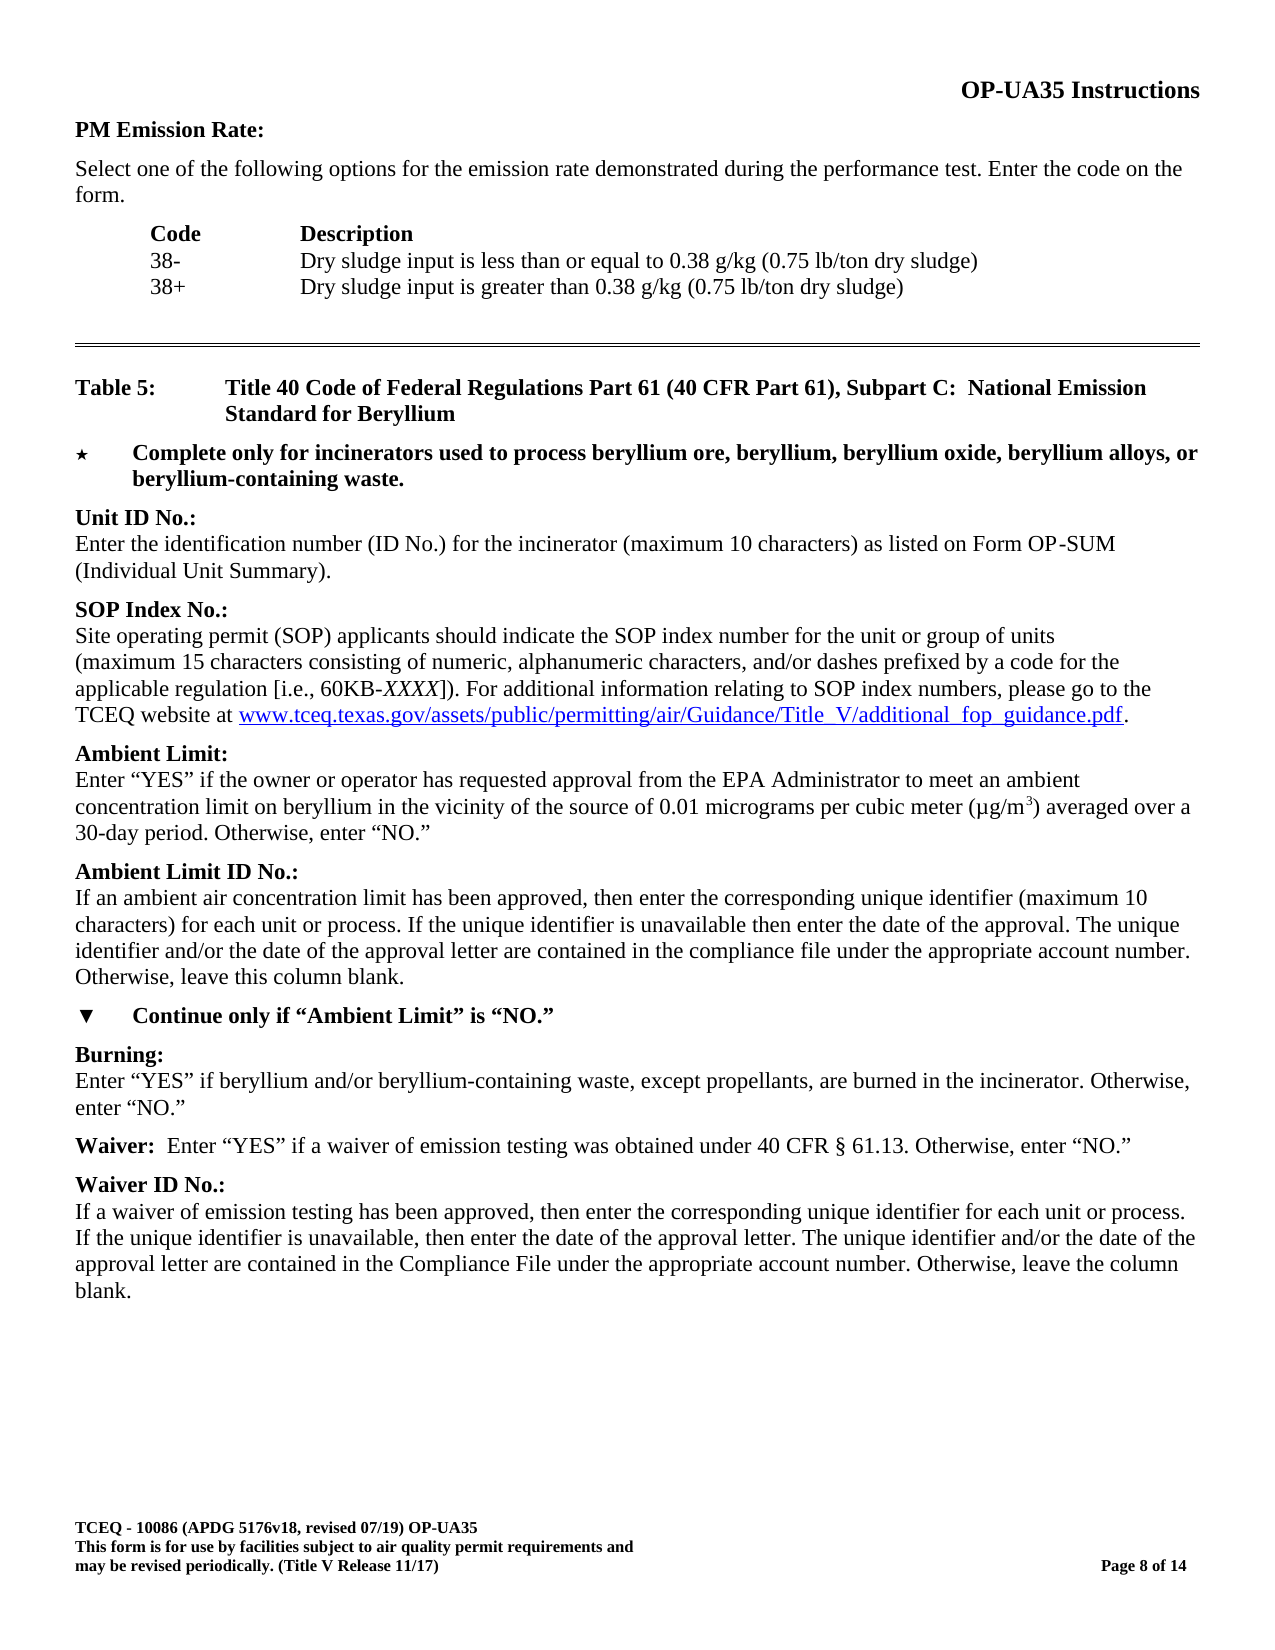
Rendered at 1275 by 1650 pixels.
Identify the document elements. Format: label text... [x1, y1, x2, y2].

text Code Description [150, 220, 1200, 247]
text ▼ Continue only if “Ambient Limit” is “NO.” [75, 1002, 1200, 1028]
text Enter “YES” if beryllium and/or beryllium-containing waste, except propellants, are burned in the incinerator. Otherwise, enter “NO.” [75, 1067, 1200, 1120]
text Select one of the following options for the emission rate demonstrated during the performance test. Enter the code on the form. [75, 155, 1200, 208]
text Unit ID No.: [75, 504, 1200, 531]
text PM Emission Rate: [75, 116, 1200, 143]
text Waiver: Enter “YES” if a waiver of emission testing was obtained under 40 CFR § 61.13. Otherwise, enter “NO.” [75, 1133, 1200, 1159]
text Enter “YES” if the owner or operator has requested approval from the EPA Administrator to meet an ambient concentration limit on beryllium in the vicinity of the source of 0.01 micrograms per cubic meter (µg/m3) averaged over a 30-day period. Otherwise, enter “NO.” [75, 766, 1200, 845]
text Burning: [75, 1041, 1200, 1067]
text 38+ Dry sludge input is greater than 0.38 g/kg (0.75 lb/ton dry sludge) [150, 273, 1200, 299]
text Waiver ID No.: [75, 1171, 1200, 1198]
text SOP Index No.: [75, 596, 1200, 622]
text Table 5: Title 40 Code of Federal Regulations Part 61 (40 CFR Part 61), Subpart C: National Emission Standard for Beryllium [75, 374, 1200, 426]
text If a waiver of emission testing has been approved, then enter the corresponding unique identifier for each unit or process. If the unique identifier is unavailable, then enter the date of the approval letter. The unique identifier and/or the date of the approval letter are contained in the Compliance File under the appropriate account number. Otherwise, leave the column blank. [75, 1198, 1200, 1303]
text 38- Dry sludge input is less than or equal to 0.38 g/kg (0.75 lb/ton dry sludge) [150, 247, 1200, 273]
list Complete only for incinerators used to process beryllium ore, beryllium, beryllium oxide, beryllium alloys, or beryllium-containing waste. [75, 439, 1200, 492]
text Site operating permit (SOP) applicants should indicate the SOP index number for the unit or group of units (maximum 15 characters consisting of numeric, alphanumeric characters, and/or dashes prefixed by a code for the applicable regulation [i.e., 60KB-XXXX]). For additional information relating to SOP index numbers, please go to the TCEQ website at www.tceq.texas.gov/assets/public/permitting/air/Guidance/Title_V/additional_fop_guidance.pdf. [75, 622, 1200, 727]
text Enter the identification number (ID No.) for the incinerator (maximum 10 characters) as listed on Form OP-SUM (Individual Unit Summary). [75, 531, 1200, 583]
text Ambient Limit ID No.: [75, 858, 1200, 884]
text If an ambient air concentration limit has been approved, then enter the corresponding unique identifier (maximum 10 characters) for each unit or process. If the unique identifier is unavailable then enter the date of the approval. The unique identifier and/or the date of the approval letter are contained in the compliance file under the appropriate account number. Otherwise, leave this column blank. [75, 884, 1200, 990]
text Ambient Limit: [75, 740, 1200, 766]
